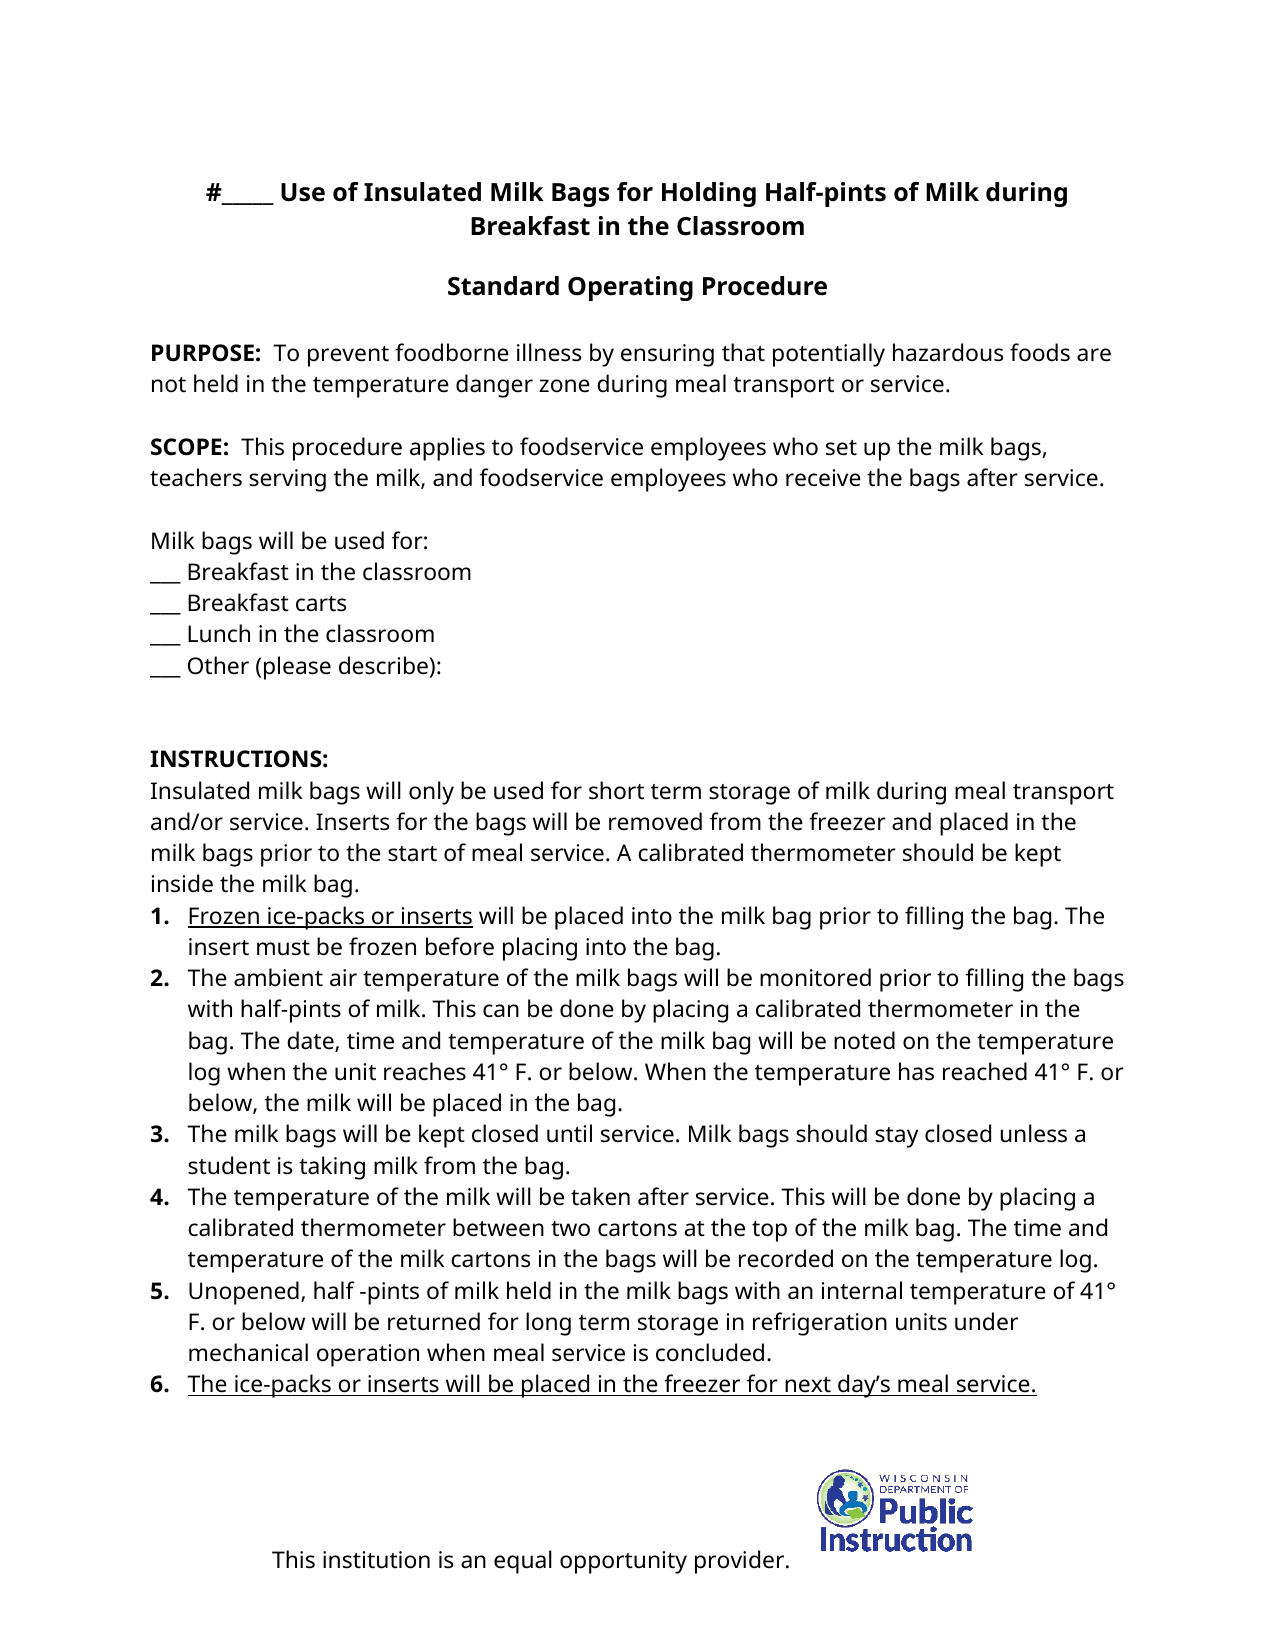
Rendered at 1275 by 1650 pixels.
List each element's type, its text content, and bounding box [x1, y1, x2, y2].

list The ambient air temperature of the milk bags will be monitored prior to filling the bags with half-pints of milk. This can be done by placing a calibrated thermometer in the bag. The date, time and temperature of the milk bag will be noted on the temperature log when the unit reaches 41° F. or below. When the temperature has reached 41° F. or below, the milk will be placed in the bag. [150, 962, 1125, 1118]
text ___ Breakfast in the classroom [150, 556, 1125, 587]
text Milk bags will be used for: [150, 525, 1125, 556]
list Frozen ice-packs or inserts will be placed into the milk bag prior to filling the bag. The insert must be frozen before placing into the bag. [150, 900, 1125, 962]
title Standard Operating Procedure [150, 268, 1125, 302]
text PURPOSE: To prevent foodborne illness by ensuring that potentially hazardous foods are not held in the temperature danger zone during meal transport or service. [150, 337, 1125, 400]
text ___ Lunch in the classroom [150, 618, 1125, 650]
text Insulated milk bags will only be used for short term storage of milk during meal transport and/or service. Inserts for the bags will be removed from the freezer and placed in the milk bags prior to the start of meal service. A calibrated thermometer should be kept inside the milk bag. [150, 775, 1125, 900]
picture [797, 1451, 1004, 1569]
list The milk bags will be kept closed until service. Milk bags should stay closed unless a student is taking milk from the bag. [150, 1118, 1125, 1181]
title #_____ Use of Insulated Milk Bags for Holding Half-pints of Milk during Breakfast in the Classroom [150, 175, 1125, 243]
text INSTRUCTIONS: [150, 743, 1125, 775]
list The ice-packs or inserts will be placed in the freezer for next day’s meal service. [150, 1368, 1125, 1400]
text ___ Other (please describe): [150, 650, 1125, 681]
text SCOPE: This procedure applies to foodservice employees who set up the milk bags, teachers serving the milk, and foodservice employees who receive the bags after service. [150, 431, 1125, 493]
text ___ Breakfast carts [150, 587, 1125, 618]
list The temperature of the milk will be taken after service. This will be done by placing a calibrated thermometer between two cartons at the top of the milk bag. The time and temperature of the milk cartons in the bags will be recorded on the temperature log. [150, 1181, 1125, 1275]
list Unopened, half -pints of milk held in the milk bags with an internal temperature of 41° F. or below will be returned for long term storage in refrigeration units under mechanical operation when meal service is concluded. [150, 1275, 1125, 1368]
